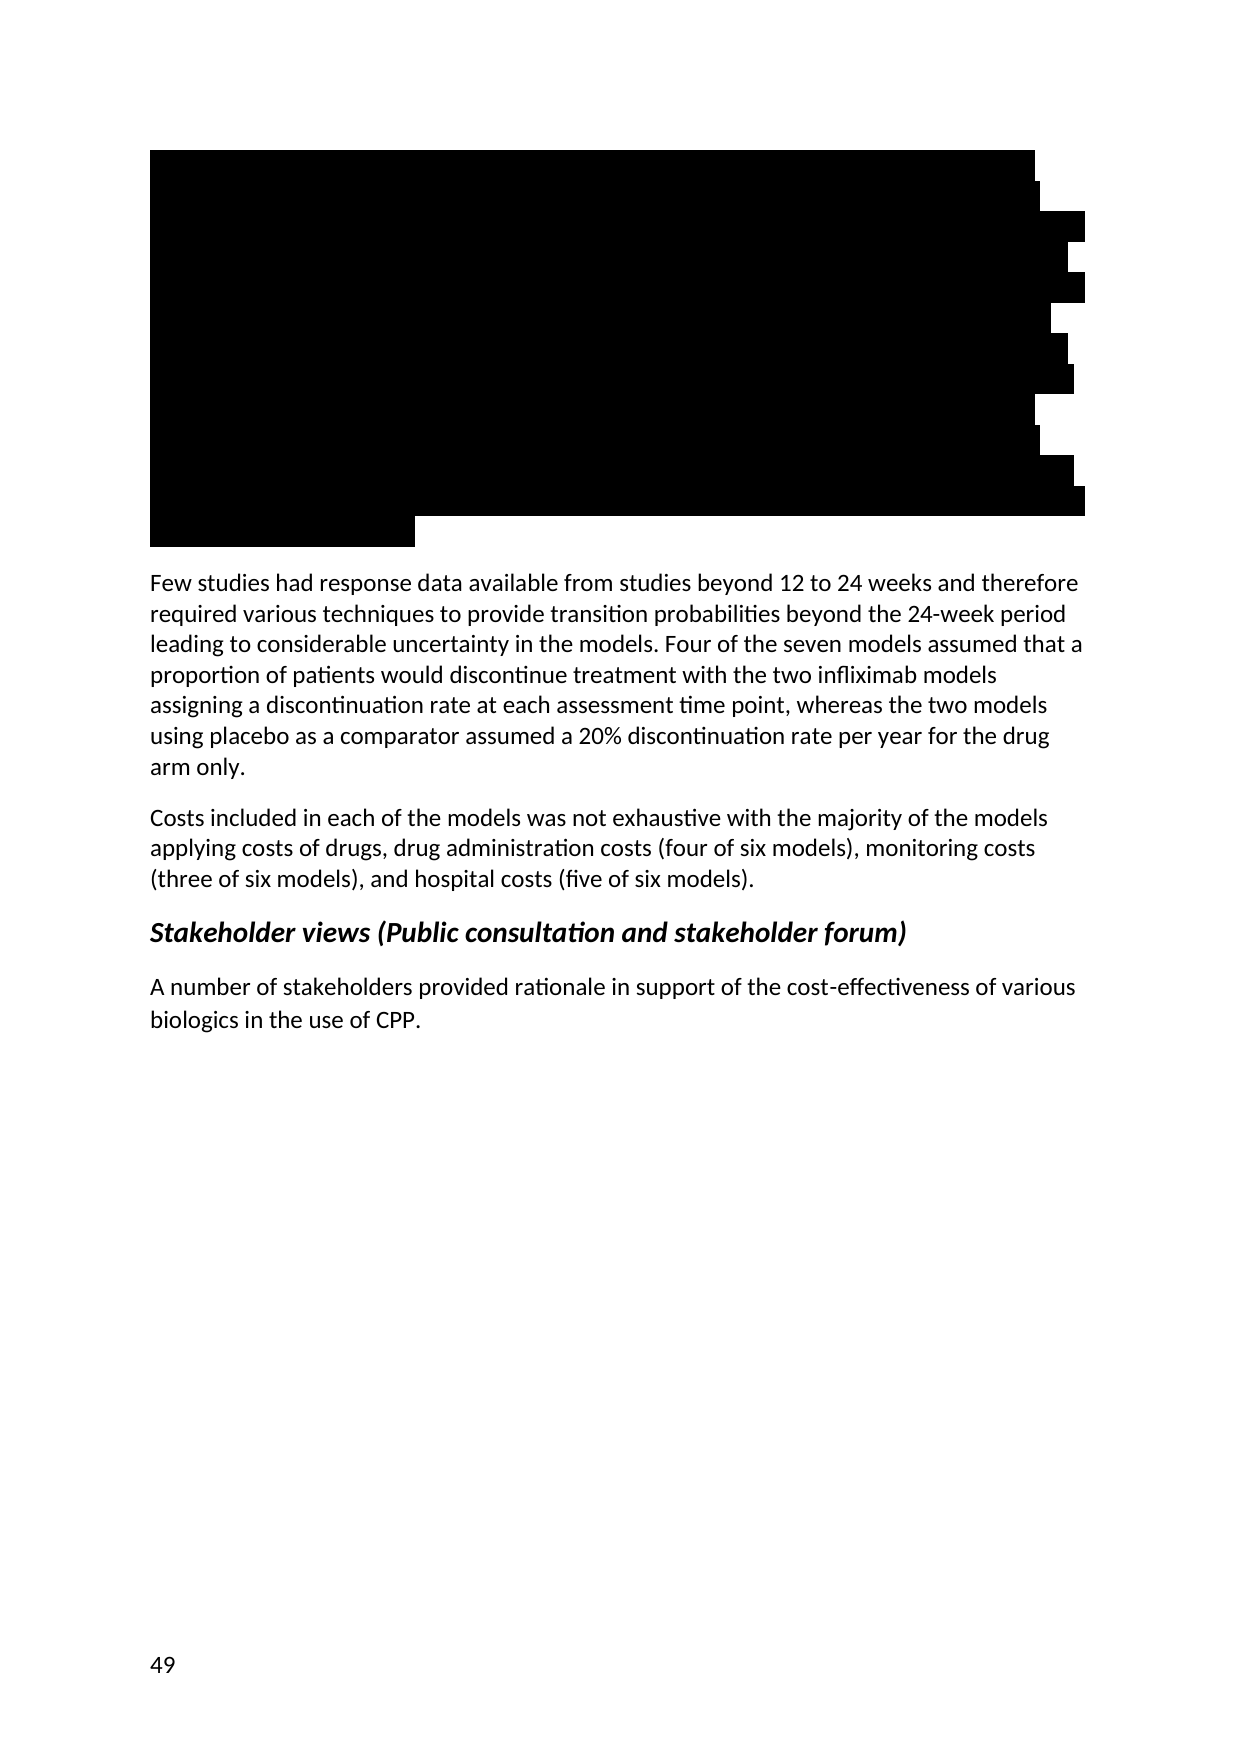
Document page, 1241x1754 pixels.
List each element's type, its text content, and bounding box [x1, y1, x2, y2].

text A number of stakeholders provided rationale in support of the cost-effectiveness of various biologics in the use of CPP. [150, 971, 1090, 1034]
text Costs included in each of the models was not exhaustive with the majority of the models applying costs of drugs, drug administration costs (four of six models), monitoring costs (three of six models), and hospital costs (five of six models). [150, 802, 1090, 894]
text '''''''''' '''''''' ''''''' ''''''''''''''''''' ''''''''' ''''''' ''''''''''''''''''' '''''''''''''' ''''' ''''''''' ''''''''''''''' '''''''''''''''' '''''''''' '''''''''''' ''''''''''''' '''''' ''''''''''''''''''''' ''''''''' ''''''' '''''''''''''''''''''''''''''' '''''''' '''''''''''''''''''''' '''''''''''' ''''''''''' '''''''''''' '''''''''' ''''''''''''''''' '''' ''''''''' ''''''''''' '''' '''''' '''''''''''''''''''' '''''''''' ''''''''''' ''''''''''''''' '''''''''' ''''''''''''''''' '''''''''' ''''' '''''' ''''''''''''''' '''''''' '''''''''' '''''''' '''''''' ''''''''''''''''''''''''''''''' '''''''''''''''''''''''''' ''''''''' ''''''''''''''''''' ''''''' '''''''''''''' '''' '''''' ''''''''''''''''''' ''''''''' '''''''''''' '''''''''''' ''''''''''' '''''''''' '''''''''''''''' '''''' '''''''''' '''''''''''''''''''' '''''''''''''''''''''''''''' ''''''''''''''''''' ''''''' '''''''''''''''''''''''''' ''''''' ''''''''' ''''''''''' '''' '''''''''''''''''''' ''' ''''''''''''''''''' ''''''''''''' ''''''''''' '''''''''''''''''''' ''''''''' ''''''' ''''''''''''' '''' '''''''''''''' '''' ''''''''''''''''''' '''''' '''''''''''''' ''''''''''''''' '''' '''''' '''''''''''' ''''''''''' '''''''''''''''' ''''''''' '''''''''''' ''''''''''' '''''''''''''''''''''' ''''''''''' '''''''''' '''''''''''' '''''' ''''''''''''''''' '''''''''''''' '''''''''''' '''''' '''''' ''''' '''''''''''''''' ''''''''''''''''''''''''''' '''''''''''' ''''''''' '''''''''' '''''''''''''' '''''''''''''''''' ''''''''''''''''''''''''' ''''''''' ''''''' '''''''''''''''''''' '''''''''''''' ''''''''''''''''' '''''''''''''''' ''''''' '''''''''''''''''''''''' ''''''''''''' ''''''''' ''''' '''''''''' ''''' '''''''' '''''''''''' ''''' '''' ''''''''' '''' ''''''''' '''''''''''' ''''''''''''' ''''''''''' '''''''''''''''''''''''' ''''' '''''' ''''''''''''' '''''''''''''''' '''' '''''' ''''''''''''' ''''''''''''''' '''' ''''''''' ''''''''''''' ''''''''' '''''' ''''''''''''''''' ''' '''''''''' '''''''''''' '''' ''''''''''''''''''' '''' '''''' '''''''''''''''' [415, 150, 1090, 547]
text Few studies had response data available from studies beyond 12 to 24 weeks and therefore required various techniques to provide transition probabilities beyond the 24-week period leading to considerable uncertainty in the models. Four of the seven models assumed that a proportion of patients would discontinue treatment with the two infliximab models assigning a discontinuation rate at each assessment time point, whereas the two models using placebo as a comparator assumed a 20% discontinuation rate per year for the drug arm only. [150, 568, 1090, 781]
text Stakeholder views (Public consultation and stakeholder forum) [150, 914, 1090, 950]
